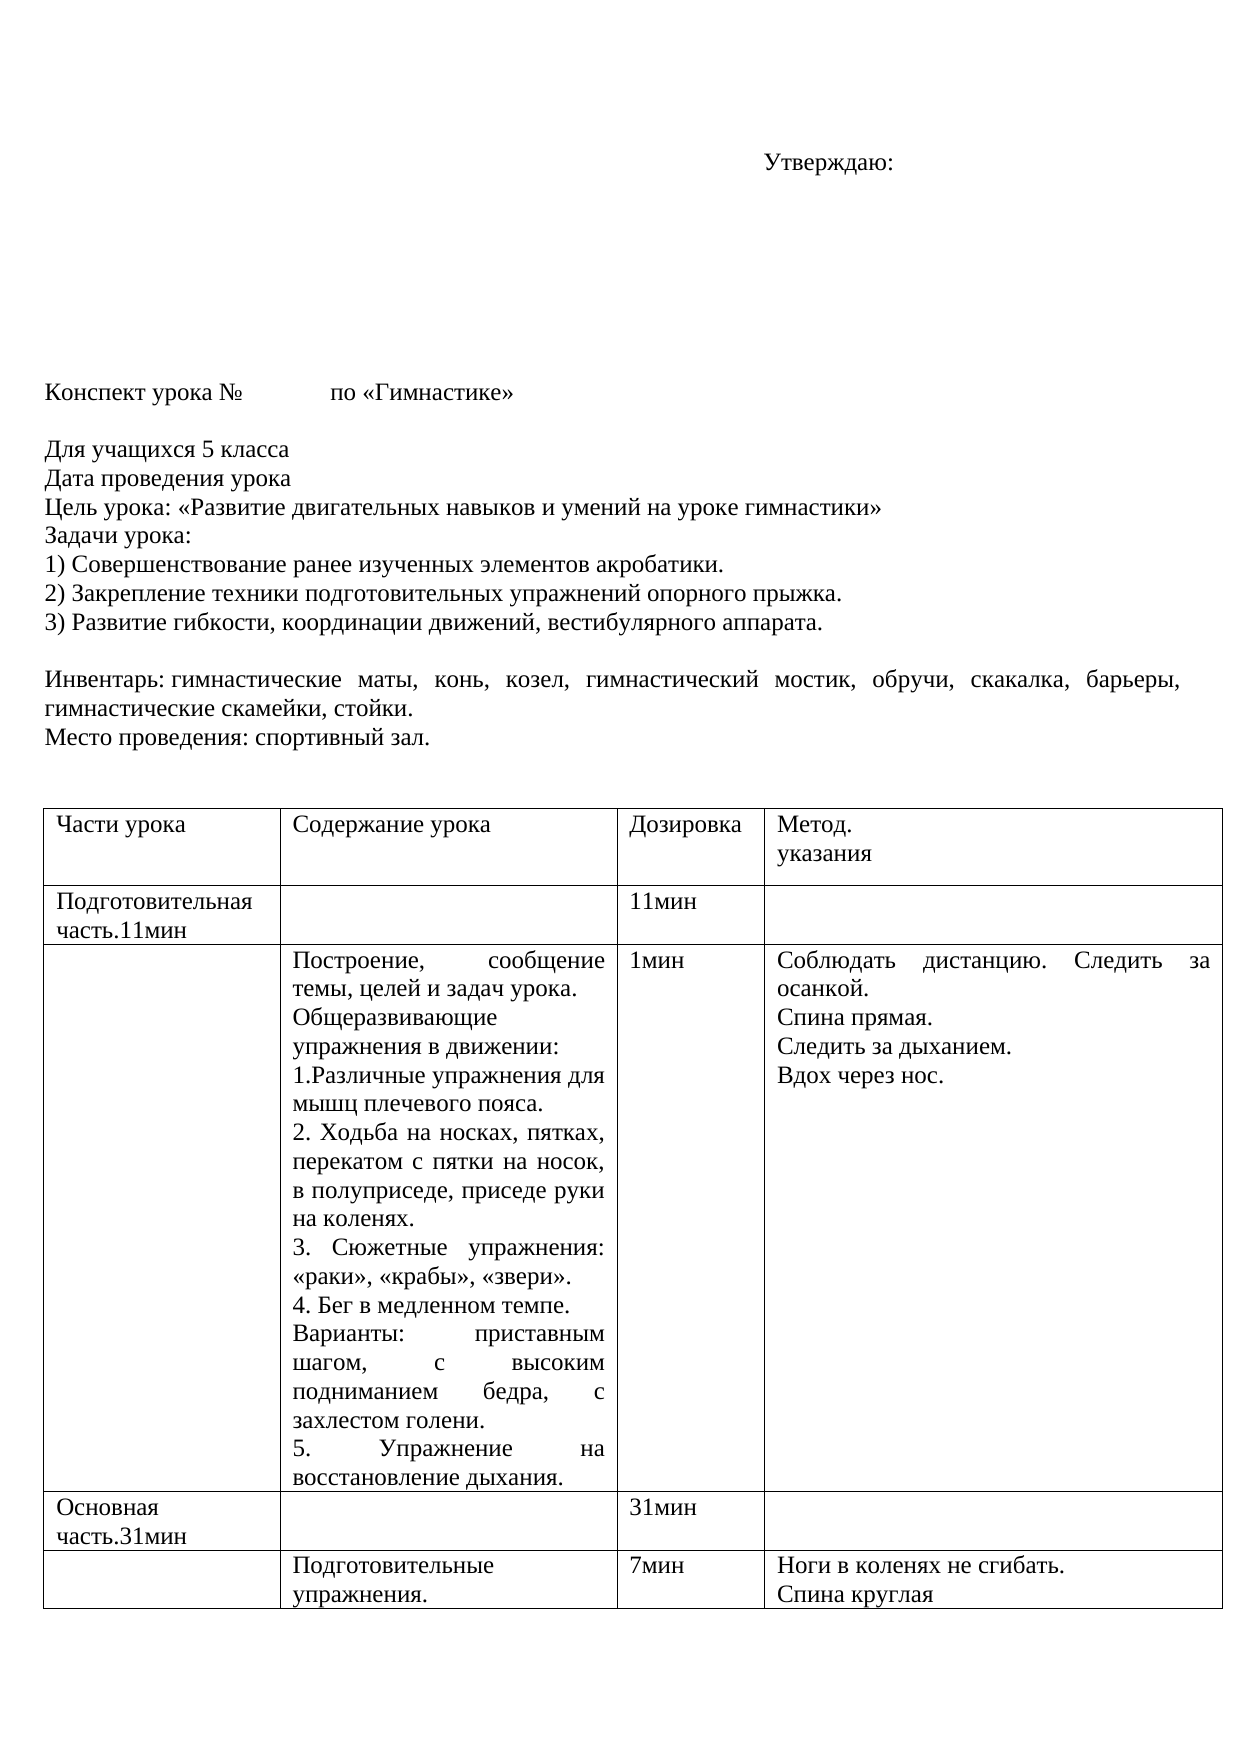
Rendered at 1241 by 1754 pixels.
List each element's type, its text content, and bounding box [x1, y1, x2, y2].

table_cell Подготовительная часть.11мин [44, 886, 280, 944]
text Конспект урока № по «Гимнастике» [0, 377, 1181, 406]
text Инвентарь: гимнастические маты, конь, козел, гимнастический мостик, обручи, скакалка, барьеры, гимнастические скамейки, стойки. [44, 664, 1181, 722]
table_cell 1мин [618, 945, 764, 1491]
table_header Метод. указания [765, 809, 1222, 885]
table_cell Основная часть.31мин [44, 1492, 280, 1549]
table_cell [765, 886, 1222, 944]
table_cell [44, 1551, 280, 1608]
text 3) Развитие гибкости, координации движений, вестибулярного аппарата. [44, 607, 1181, 636]
table_header Части урока [44, 809, 280, 885]
table_cell Построение, сообщение темы, целей и задач урока. Общеразвивающие упражнения в движении: 1.Различные упражнения для мышц плечевого пояса. 2. Ходьба на носках, пятках, перекатом с пятки на носок, в полуприседе, приседе руки на коленях. 3. Сюжетные упражнения: «раки», «крабы», «звери». 4. Бег в медленном темпе. Варианты: приставным шагом, с высоким подниманием бедра, с захлестом голени. 5. Упражнение на восстановление дыхания. [281, 945, 617, 1491]
table_cell [281, 1492, 617, 1549]
text Цель урока: «Развитие двигательных навыков и умений на уроке гимнастики» [44, 492, 1181, 521]
table_cell [44, 945, 280, 1491]
text Дата проведения урока [0, 463, 1181, 492]
table_cell 11мин [618, 886, 764, 944]
text Место проведения: спортивный зал. [44, 722, 1181, 751]
text Утверждаю: [0, 147, 1181, 176]
text Для учащихся 5 класса [0, 434, 1181, 463]
text 2) Закрепление техники подготовительных упражнений опорного прыжка. [44, 578, 1181, 607]
table_header Содержание урока [281, 809, 617, 885]
text 1) Совершенствование ранее изученных элементов акробатики. [44, 549, 1181, 578]
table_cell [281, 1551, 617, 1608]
table_cell [281, 886, 617, 944]
text Задачи урока: [44, 521, 1181, 549]
table_header Дозировка [618, 809, 764, 885]
table_cell 7мин 12мин 12мин [618, 1551, 764, 1608]
table_cell [765, 1492, 1222, 1549]
table_cell Соблюдать дистанцию. Следить за осанкой. Спина прямая. Следить за дыханием. Вдох через нос. [765, 945, 1222, 1491]
table_cell 31мин [618, 1492, 764, 1549]
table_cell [765, 1551, 1222, 1608]
